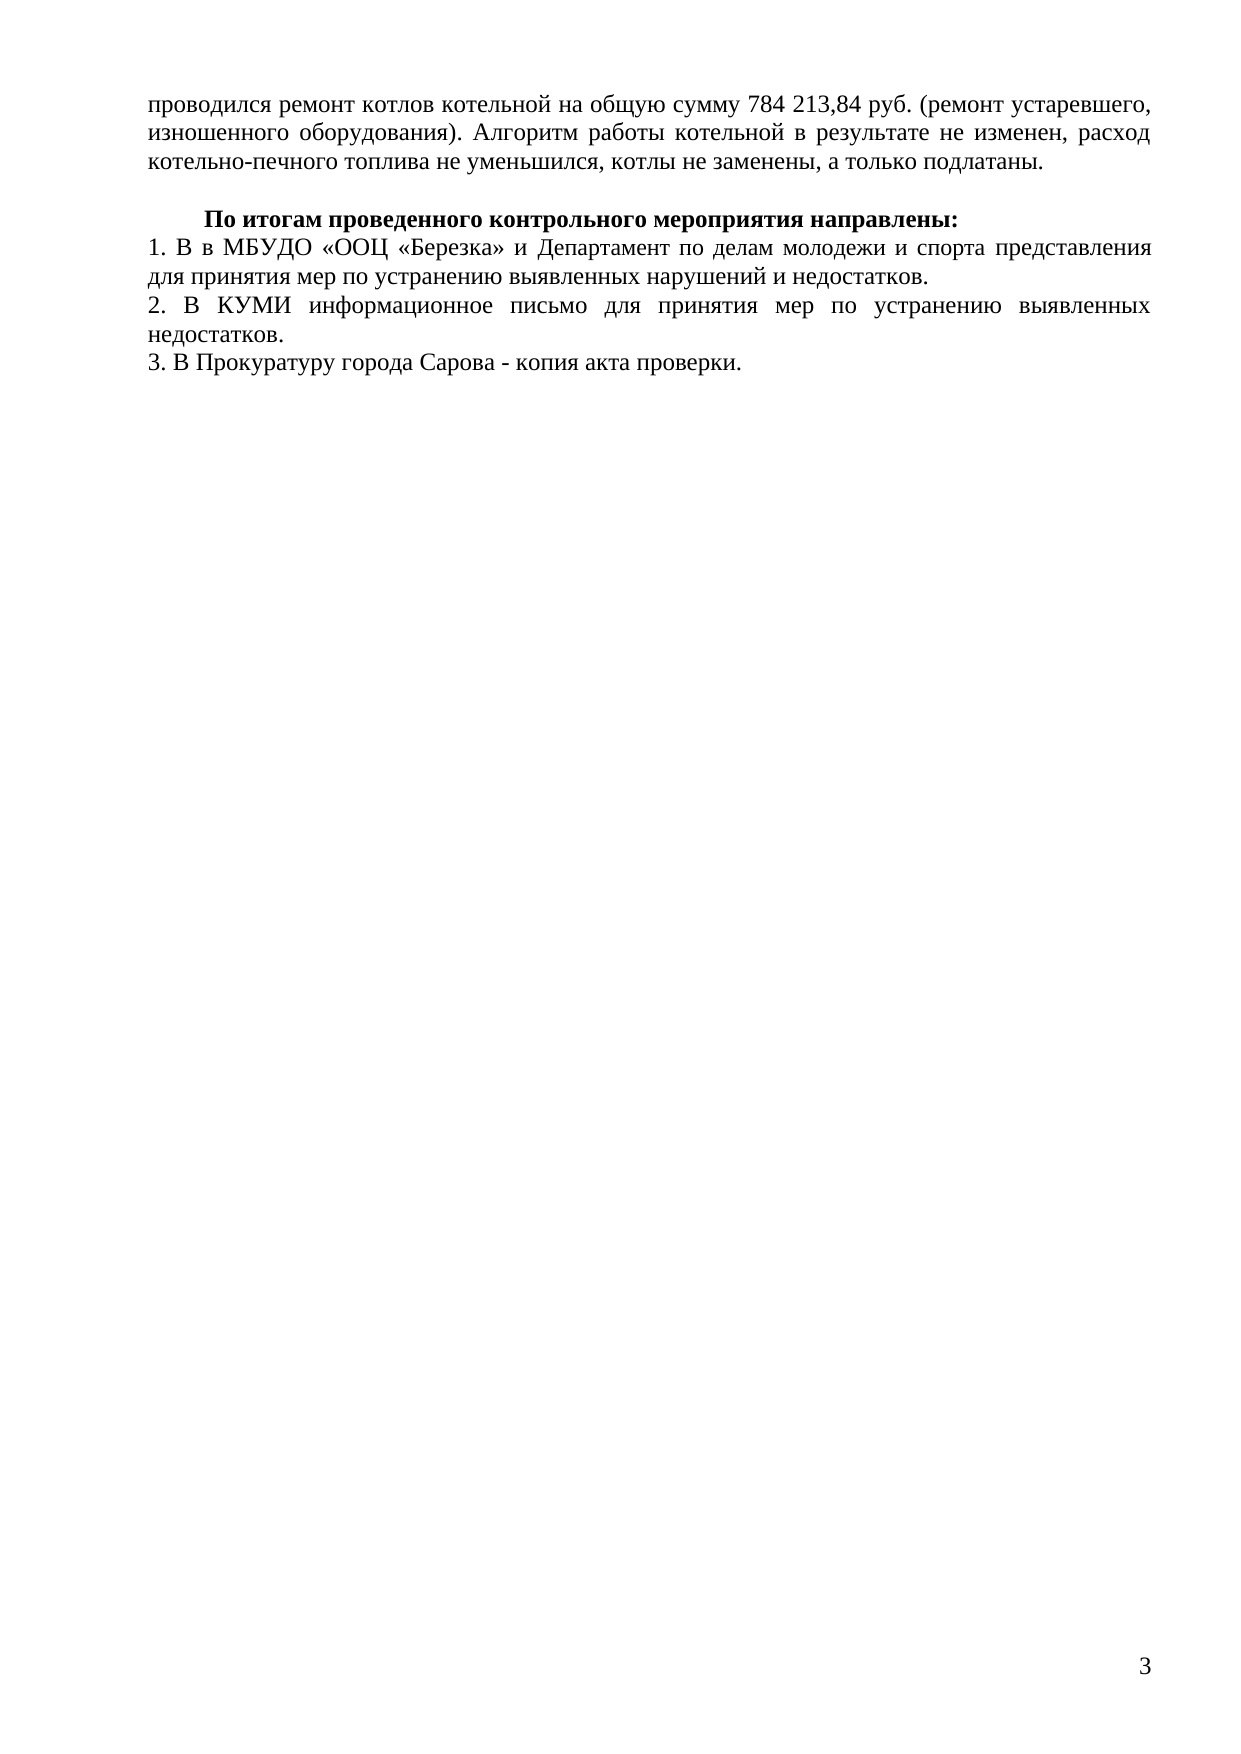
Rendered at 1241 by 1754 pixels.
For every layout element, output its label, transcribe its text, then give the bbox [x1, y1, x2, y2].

text 2. В КУМИ информационное письмо для принятия мер по устранению выявленных недостатков. [148, 290, 1152, 347]
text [148, 89, 1152, 175]
text 3. В Прокуратуру города Сарова - копия акта проверки. [148, 347, 1152, 376]
text 1. В в МБУДО «ООЦ «Березка» и Департамент по делам молодежи и спорта представления для принятия мер по устранению выявленных нарушений и недостатков. [148, 232, 1152, 290]
text По итогам проведенного контрольного мероприятия направлены: [148, 204, 1152, 232]
